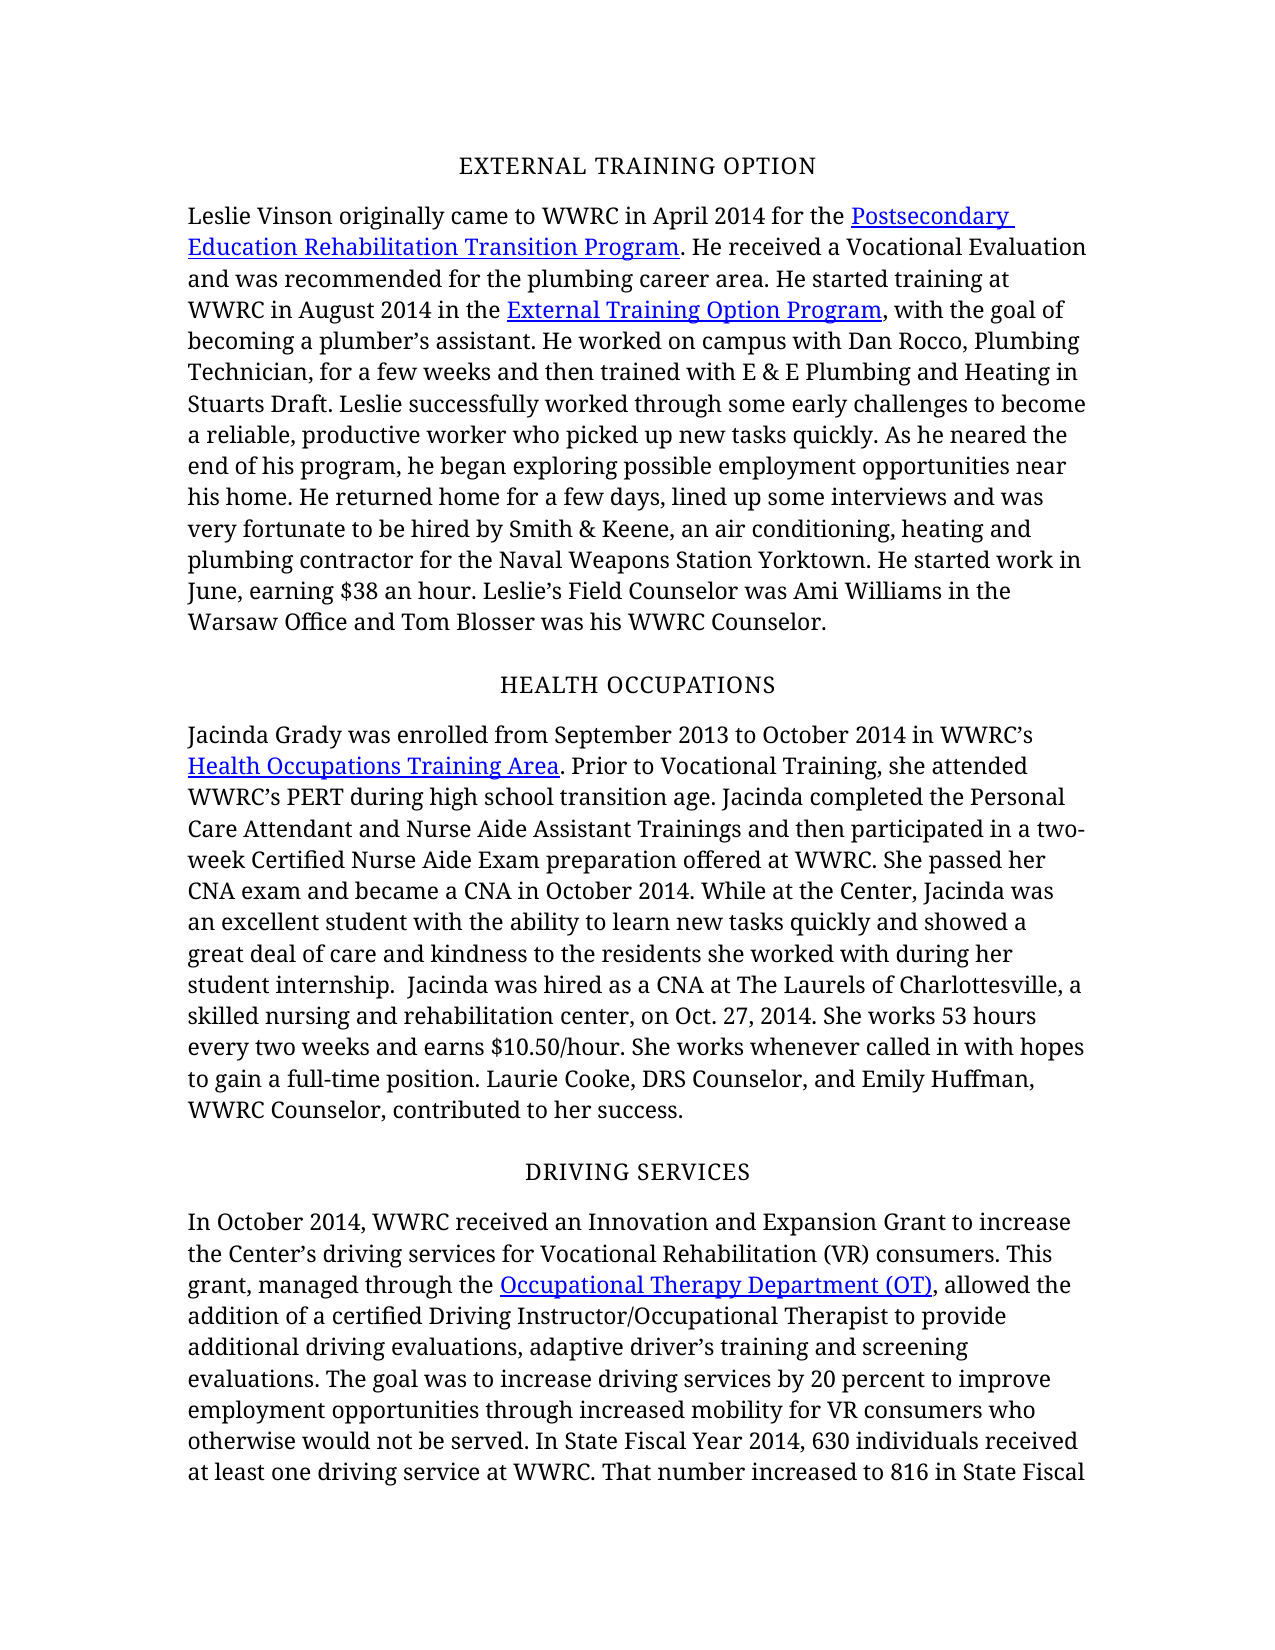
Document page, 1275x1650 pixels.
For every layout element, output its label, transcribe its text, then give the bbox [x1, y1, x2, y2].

subtitle Health Occupations [187, 669, 1087, 700]
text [187, 1206, 1087, 1487]
text Jacinda Grady was enrolled from September 2013 to October 2014 in WWRC’s Health Occupations Training Area. Prior to Vocational Training, she attended WWRC’s PERT during high school transition age. Jacinda completed the Personal Care Attendant and Nurse Aide Assistant Trainings and then participated in a two-week Certified Nurse Aide Exam preparation offered at WWRC. She passed her CNA exam and became a CNA in October 2014. While at the Center, Jacinda was an excellent student with the ability to learn new tasks quickly and showed a great deal of care and kindness to the residents she worked with during her student internship. Jacinda was hired as a CNA at The Laurels of Charlottesville, a skilled nursing and rehabilitation center, on Oct. 27, 2014. She works 53 hours every two weeks and earns $10.50/hour. She works whenever called in with hopes to gain a full-time position. Laurie Cooke, DRS Counselor, and Emily Huffman, WWRC Counselor, contributed to her success. [187, 719, 1087, 1125]
subtitle Driving Services [187, 1156, 1087, 1187]
text Leslie Vinson originally came to WWRC in April 2014 for the Postsecondary Education Rehabilitation Transition Program. He received a Vocational Evaluation and was recommended for the plumbing career area. He started training at WWRC in August 2014 in the External Training Option Program, with the goal of becoming a plumber’s assistant. He worked on campus with Dan Rocco, Plumbing Technician, for a few weeks and then trained with E & E Plumbing and Heating in Stuarts Draft. Leslie successfully worked through some early challenges to become a reliable, productive worker who picked up new tasks quickly. As he neared the end of his program, he began exploring possible employment opportunities near his home. He returned home for a few days, lined up some interviews and was very fortunate to be hired by Smith & Keene, an air conditioning, heating and plumbing contractor for the Naval Weapons Station Yorktown. He started work in June, earning $38 an hour. Leslie’s Field Counselor was Ami Williams in the Warsaw Office and Tom Blosser was his WWRC Counselor. [187, 200, 1087, 637]
subtitle External Training Option [187, 150, 1087, 181]
